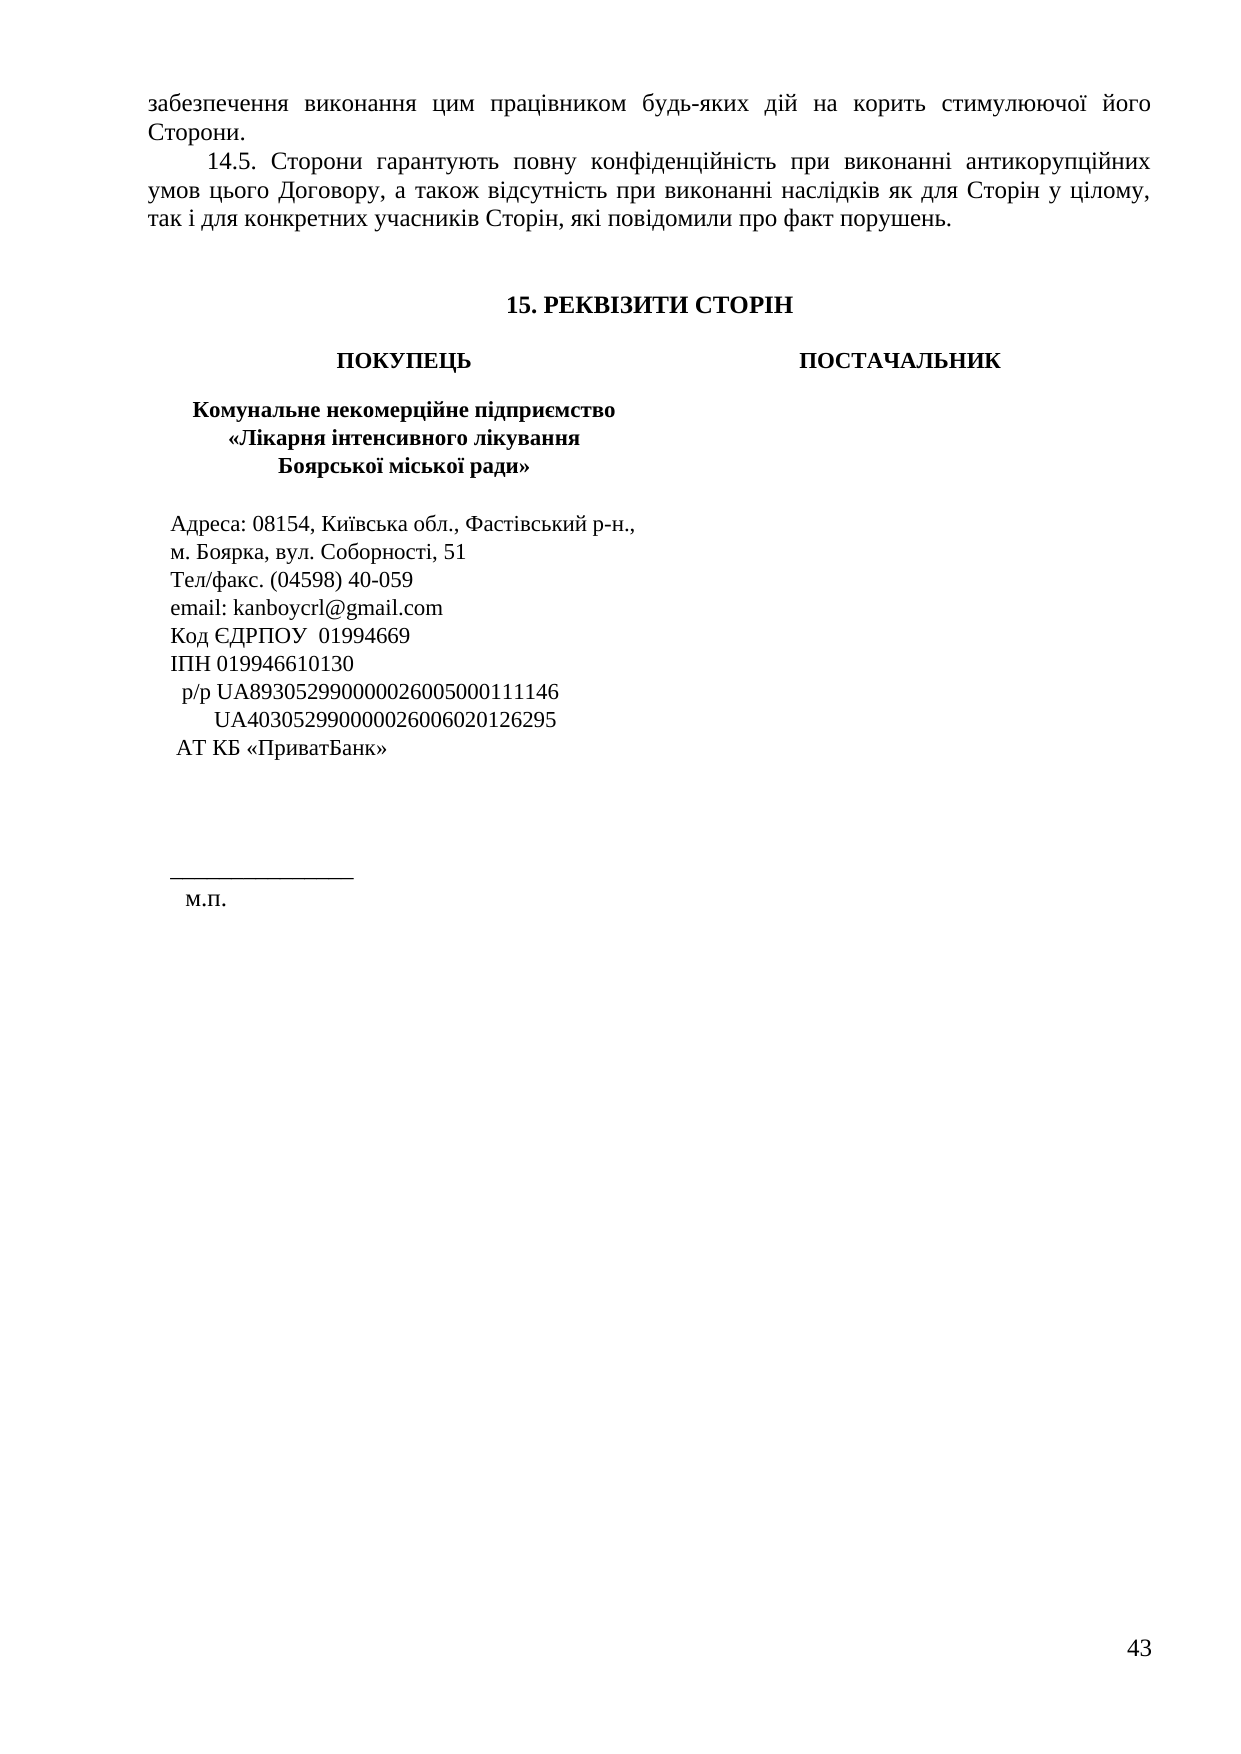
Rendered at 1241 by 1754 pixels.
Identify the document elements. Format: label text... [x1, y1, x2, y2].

text 15. РЕКВІЗИТИ СТОРІН [148, 290, 1152, 318]
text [148, 88, 1152, 146]
text 14.5. Сторони гарантують повну конфіденційність при виконанні антикорупційних умов цього Договору, а також відсутність при виконанні наслідків як для Сторін у цілому, так і для конкретних учасників Сторін, які повідомили про факт порушень. [148, 146, 1152, 232]
text м.п. [148, 883, 1140, 912]
table_header ПОКУПЕЦЬ Комунальне некомерційне підприємство «Лікарня інтенсивного лікування Боярської міської ради» Адреса: 08154, Київська обл., Фастівський р-н., м. Боярка, вул. Соборності, 51 Тел/факс. (04598) 40-059 email: kanboycrl@gmail.com Код ЄДРПОУ 01994669 ІПН 019946610130 р/р UA893052990000026005000111146 UA403052990000026006020126295 АТ КБ «ПриватБанк» _______________ [159, 347, 649, 883]
table_header ПОСТАЧАЛЬНИК [649, 347, 1151, 883]
